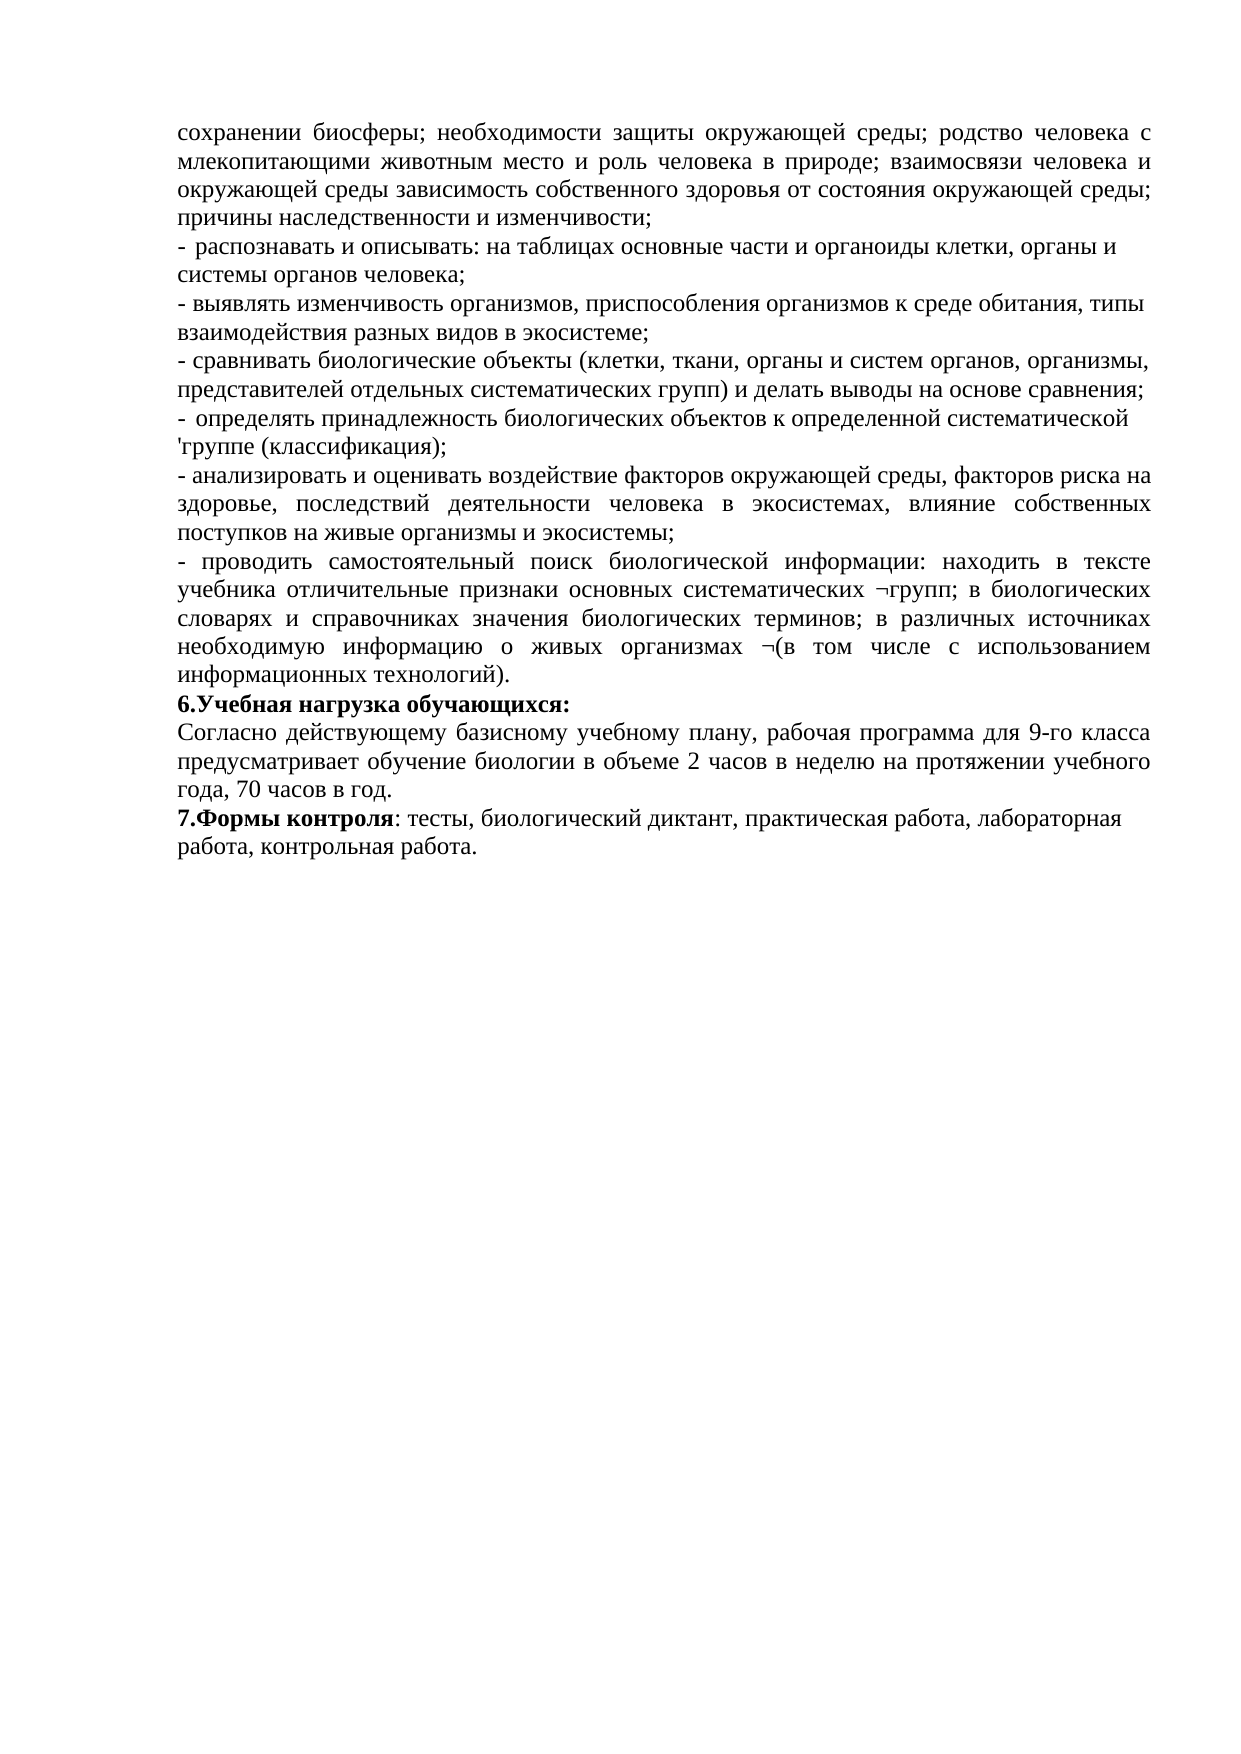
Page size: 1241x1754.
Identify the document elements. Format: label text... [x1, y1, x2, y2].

list проводить самостоятельный поиск биологической информации: находить в тексте учебника отличительные признаки основных систематических ¬групп; в биологических словарях и справочниках значения биологических терминов; в различных источниках необходимую информацию о живых организмах ¬(в том числе с использованием информационных технологий). [177, 547, 1152, 688]
text Согласно действующему базисному учебному плану, рабочая программа для 9-го класса предусматривает обучение биологии в объеме 2 часов в неделю на протяжении учебного года, 70 часов в год. [177, 718, 1152, 803]
text 6.Учебная нагрузка обучающихся: [177, 689, 1152, 718]
list анализировать и оценивать воздействие факторов окружающей среды, факторов риска на здоровье, последствий деятельности человека в экосистемах, влияние собственных поступков на живые организмы и экосистемы; [177, 461, 1152, 545]
text сохранении биосферы; необходимости защиты окружающей среды; родство человека с млекопитающими животным место и роль человека в природе; взаимосвязи человека и окружающей среды зависимость собственного здоровья от состояния окружающей среды; причины наследственности и изменчивости; [177, 118, 1152, 231]
list определять принадлежность биологических объектов к определенной систематической 'группе (классификация); [177, 404, 1150, 459]
text 7.Формы контроля: тесты, биологический диктант, практическая работа, лабораторная работа, контрольная работа. [177, 804, 1150, 860]
list сравнивать биологические объекты (клетки, ткани, органы и систем органов, организмы, представителей отдельных систематических групп) и делать выводы на основе сравнения; [177, 347, 1150, 402]
list выявлять изменчивость организмов, приспособления организмов к среде обитания, типы взаимодействия разных видов в экосистеме; [177, 289, 1152, 345]
list распознавать и описывать: на таблицах основные части и органоиды клетки, органы и системы органов человека; [177, 232, 1152, 288]
